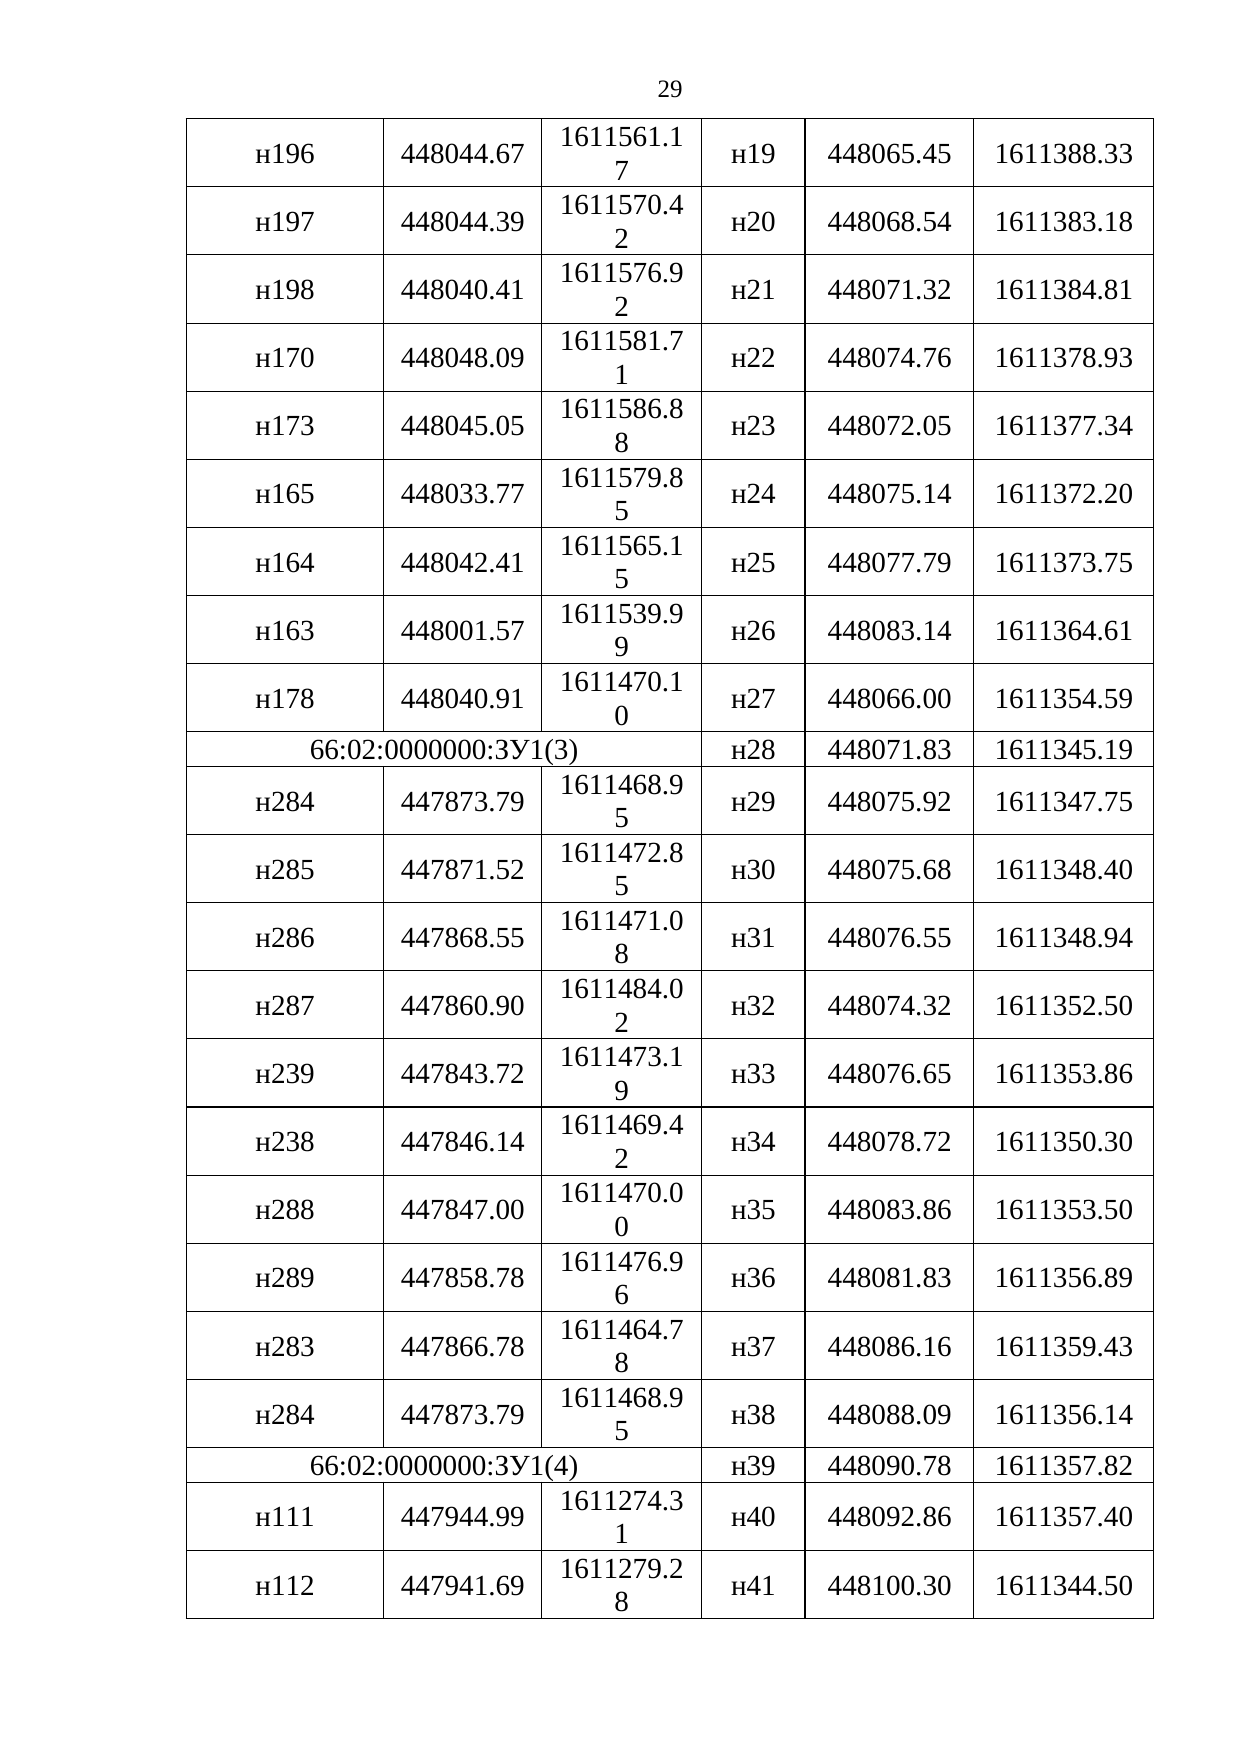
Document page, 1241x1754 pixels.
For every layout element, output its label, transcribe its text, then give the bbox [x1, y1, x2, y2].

table_cell 1611469.42 [542, 1108, 701, 1174]
table_cell н287 [187, 971, 383, 1038]
table_cell 447873.79 [384, 767, 541, 834]
table_cell 448075.68 [806, 835, 973, 902]
table_cell 1611468.95 [542, 767, 701, 834]
table_cell н178 [187, 664, 383, 731]
table_cell н20 [702, 187, 804, 254]
table_cell 447944.99 [384, 1483, 541, 1550]
table_cell н238 [187, 1108, 383, 1174]
table_cell 447846.14 [384, 1108, 541, 1174]
table_cell н41 [702, 1551, 804, 1618]
table_cell 1611350.30 [974, 1108, 1153, 1174]
table_cell 447843.72 [384, 1039, 541, 1106]
table_cell 447866.78 [384, 1312, 541, 1379]
table_cell 1611471.08 [542, 903, 701, 970]
table_cell 1611581.71 [542, 324, 701, 391]
table_cell 448075.14 [806, 460, 973, 527]
table_cell н37 [702, 1312, 804, 1379]
table_cell 1611348.40 [974, 835, 1153, 902]
table_cell 448040.91 [384, 664, 541, 731]
table_cell 66:02:0000000:ЗУ1(3) [187, 732, 701, 766]
table_cell н35 [702, 1176, 804, 1243]
table_cell 1611470.10 [542, 664, 701, 731]
table_cell 448071.83 [806, 732, 973, 766]
table_cell н24 [702, 460, 804, 527]
table_cell н289 [187, 1244, 383, 1311]
table_cell 448048.09 [384, 324, 541, 391]
table_cell н288 [187, 1176, 383, 1243]
table_cell 447873.79 [384, 1380, 541, 1447]
table_cell 1611579.85 [542, 460, 701, 527]
table_cell 447868.55 [384, 903, 541, 970]
table_cell н31 [702, 903, 804, 970]
table_cell н23 [702, 392, 804, 459]
table_cell 1611347.75 [974, 767, 1153, 834]
table_cell 1611274.31 [542, 1483, 701, 1550]
table_cell 448083.86 [806, 1176, 973, 1243]
table_cell н163 [187, 596, 383, 663]
table_cell 448076.65 [806, 1039, 973, 1106]
table_cell 1611357.82 [974, 1448, 1153, 1482]
table_cell 1611354.59 [974, 664, 1153, 731]
table_cell 1611357.40 [974, 1483, 1153, 1550]
table_cell н29 [702, 767, 804, 834]
table_cell 1611484.02 [542, 971, 701, 1038]
table_cell н27 [702, 664, 804, 731]
table_cell 1611348.94 [974, 903, 1153, 970]
table_cell н28 [702, 732, 804, 766]
table_cell 448044.67 [384, 119, 541, 186]
table_cell н239 [187, 1039, 383, 1106]
table_cell 448083.14 [806, 596, 973, 663]
table_cell 448001.57 [384, 596, 541, 663]
table_cell н284 [187, 1380, 383, 1447]
table_cell 447941.69 [384, 1551, 541, 1618]
table_cell 1611388.33 [974, 119, 1153, 186]
table_cell 1611576.92 [542, 255, 701, 322]
table_cell н26 [702, 596, 804, 663]
table_cell н38 [702, 1380, 804, 1447]
table_cell 448033.77 [384, 460, 541, 527]
table_cell н285 [187, 835, 383, 902]
table_cell 1611472.85 [542, 835, 701, 902]
table_cell н40 [702, 1483, 804, 1550]
table_cell 448068.54 [806, 187, 973, 254]
table_cell 1611378.93 [974, 324, 1153, 391]
table_cell н19 [702, 119, 804, 186]
table_cell н283 [187, 1312, 383, 1379]
table_cell 1611359.43 [974, 1312, 1153, 1379]
table_cell 448081.83 [806, 1244, 973, 1311]
table_cell 66:02:0000000:ЗУ1(4) [187, 1448, 701, 1482]
table_cell 448065.45 [806, 119, 973, 186]
table_cell 1611539.99 [542, 596, 701, 663]
table_cell 1611377.34 [974, 392, 1153, 459]
table_cell 1611383.18 [974, 187, 1153, 254]
table_cell н284 [187, 767, 383, 834]
table_cell 1611356.89 [974, 1244, 1153, 1311]
table_cell 448078.72 [806, 1108, 973, 1174]
table_cell 1611356.14 [974, 1380, 1153, 1447]
table_cell 1611279.28 [542, 1551, 701, 1618]
table_cell 1611565.15 [542, 528, 701, 595]
table_cell 448090.78 [806, 1448, 973, 1482]
table_cell 448042.41 [384, 528, 541, 595]
table_cell 448075.92 [806, 767, 973, 834]
table_cell 1611476.96 [542, 1244, 701, 1311]
table_cell 448086.16 [806, 1312, 973, 1379]
table_cell 448092.86 [806, 1483, 973, 1550]
table_cell н165 [187, 460, 383, 527]
table_cell н111 [187, 1483, 383, 1550]
table_cell н21 [702, 255, 804, 322]
table_cell 447871.52 [384, 835, 541, 902]
table_cell 448074.76 [806, 324, 973, 391]
table_cell н33 [702, 1039, 804, 1106]
table_cell н164 [187, 528, 383, 595]
table_cell 1611353.50 [974, 1176, 1153, 1243]
table_cell 1611353.86 [974, 1039, 1153, 1106]
table_cell н286 [187, 903, 383, 970]
table_cell н25 [702, 528, 804, 595]
table_cell н34 [702, 1108, 804, 1174]
table_cell 448076.55 [806, 903, 973, 970]
table_cell н173 [187, 392, 383, 459]
table_cell 447860.90 [384, 971, 541, 1038]
table_cell 1611470.00 [542, 1176, 701, 1243]
table_cell 448044.39 [384, 187, 541, 254]
table_cell 448071.32 [806, 255, 973, 322]
table_cell н36 [702, 1244, 804, 1311]
table_cell 1611345.19 [974, 732, 1153, 766]
table_cell 1611344.50 [974, 1551, 1153, 1618]
table_cell 1611352.50 [974, 971, 1153, 1038]
table_cell н39 [702, 1448, 804, 1482]
table_cell 1611561.17 [542, 119, 701, 186]
table_cell н197 [187, 187, 383, 254]
table_cell 1611384.81 [974, 255, 1153, 322]
table_cell 447847.00 [384, 1176, 541, 1243]
table_cell 447858.78 [384, 1244, 541, 1311]
table_cell 448066.00 [806, 664, 973, 731]
table_cell н30 [702, 835, 804, 902]
table_cell н170 [187, 324, 383, 391]
table_cell н196 [187, 119, 383, 186]
table_cell 1611570.42 [542, 187, 701, 254]
table_cell н198 [187, 255, 383, 322]
table_cell 1611364.61 [974, 596, 1153, 663]
table_cell 448088.09 [806, 1380, 973, 1447]
table_cell 448045.05 [384, 392, 541, 459]
table_cell 1611468.95 [542, 1380, 701, 1447]
table_cell 1611373.75 [974, 528, 1153, 595]
table_cell 448077.79 [806, 528, 973, 595]
table_cell 448074.32 [806, 971, 973, 1038]
table_cell 1611372.20 [974, 460, 1153, 527]
table_cell н22 [702, 324, 804, 391]
table_cell 1611586.88 [542, 392, 701, 459]
table_cell 1611473.19 [542, 1039, 701, 1106]
table_cell 1611464.78 [542, 1312, 701, 1379]
table_cell 448072.05 [806, 392, 973, 459]
table_cell н32 [702, 971, 804, 1038]
table_cell 448040.41 [384, 255, 541, 322]
table_cell 448100.30 [806, 1551, 973, 1618]
table_cell н112 [187, 1551, 383, 1618]
